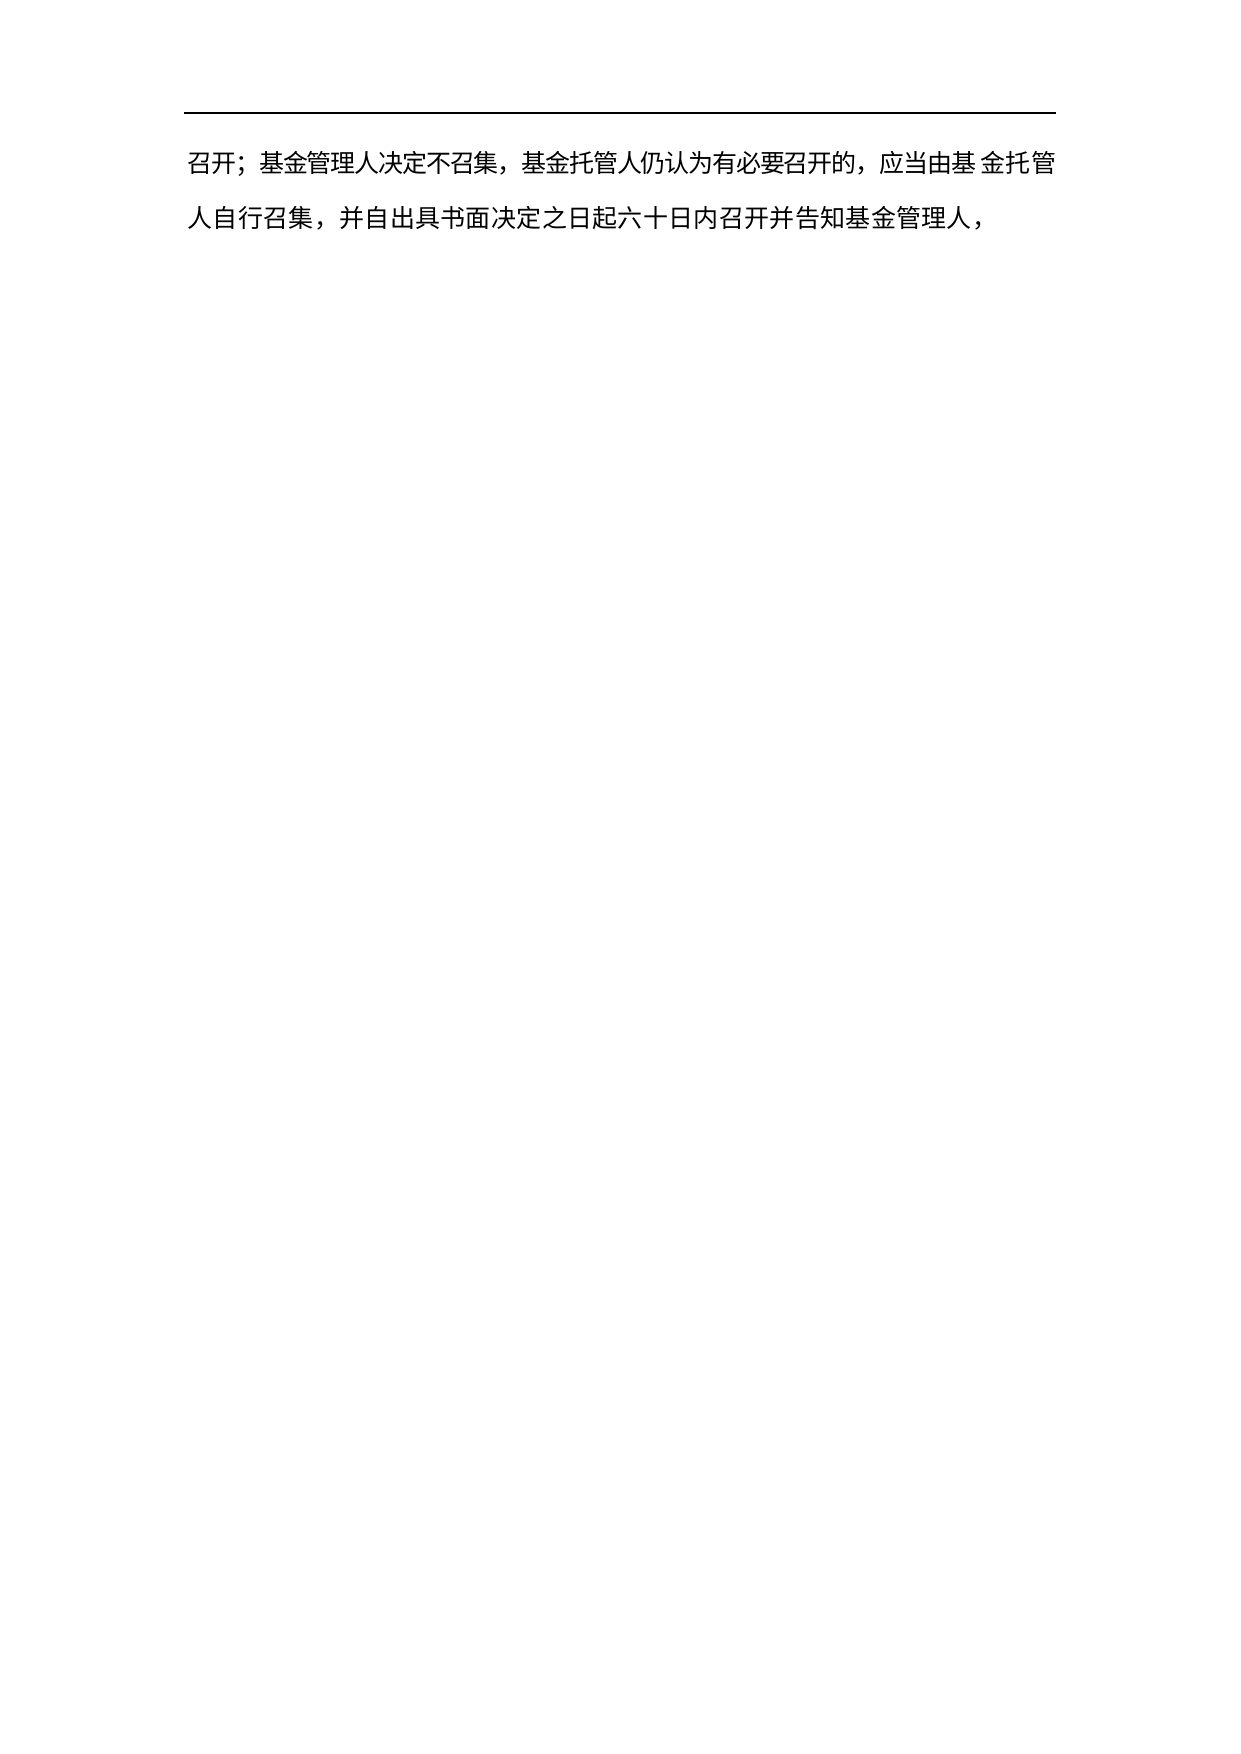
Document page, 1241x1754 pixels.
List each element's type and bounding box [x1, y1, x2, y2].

text [187, 144, 1078, 235]
